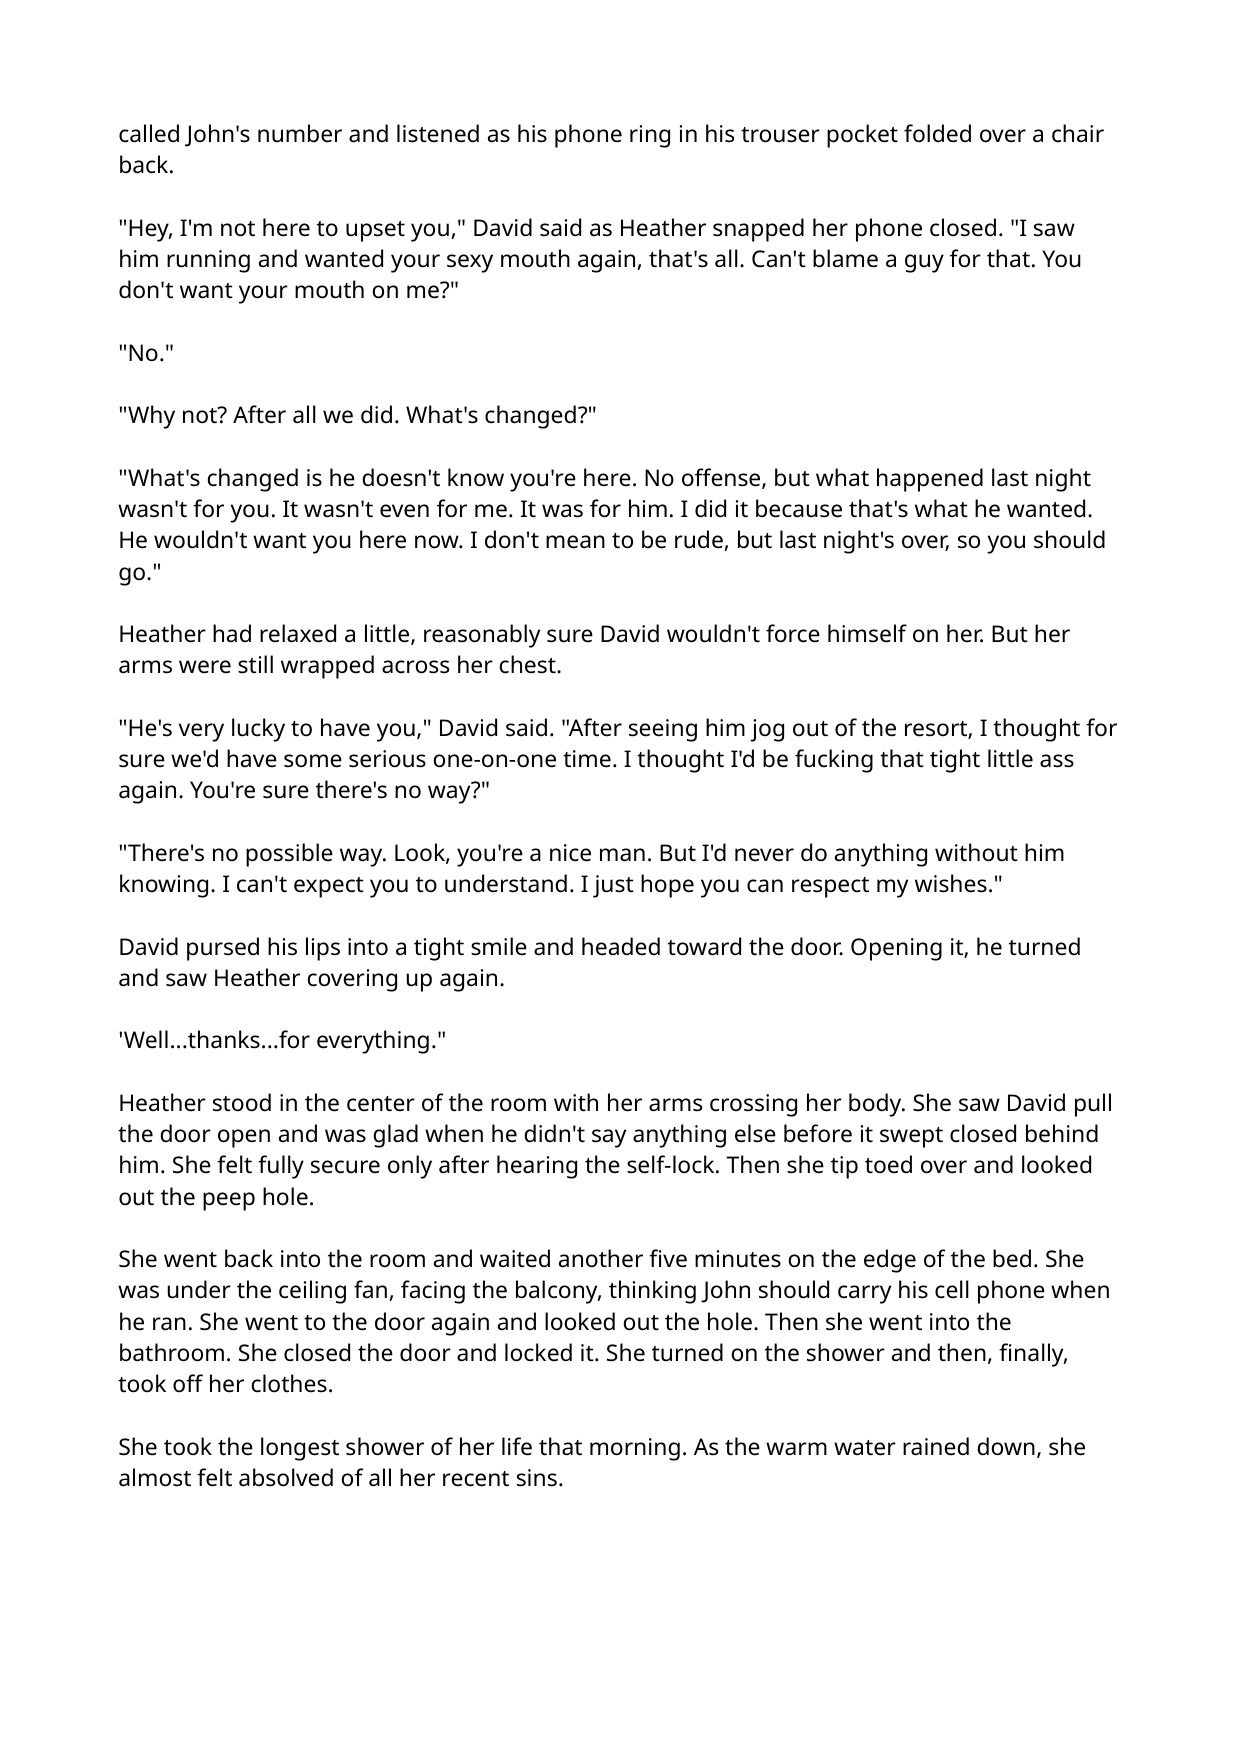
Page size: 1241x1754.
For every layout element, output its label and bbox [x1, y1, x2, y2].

text [118, 118, 1122, 1493]
